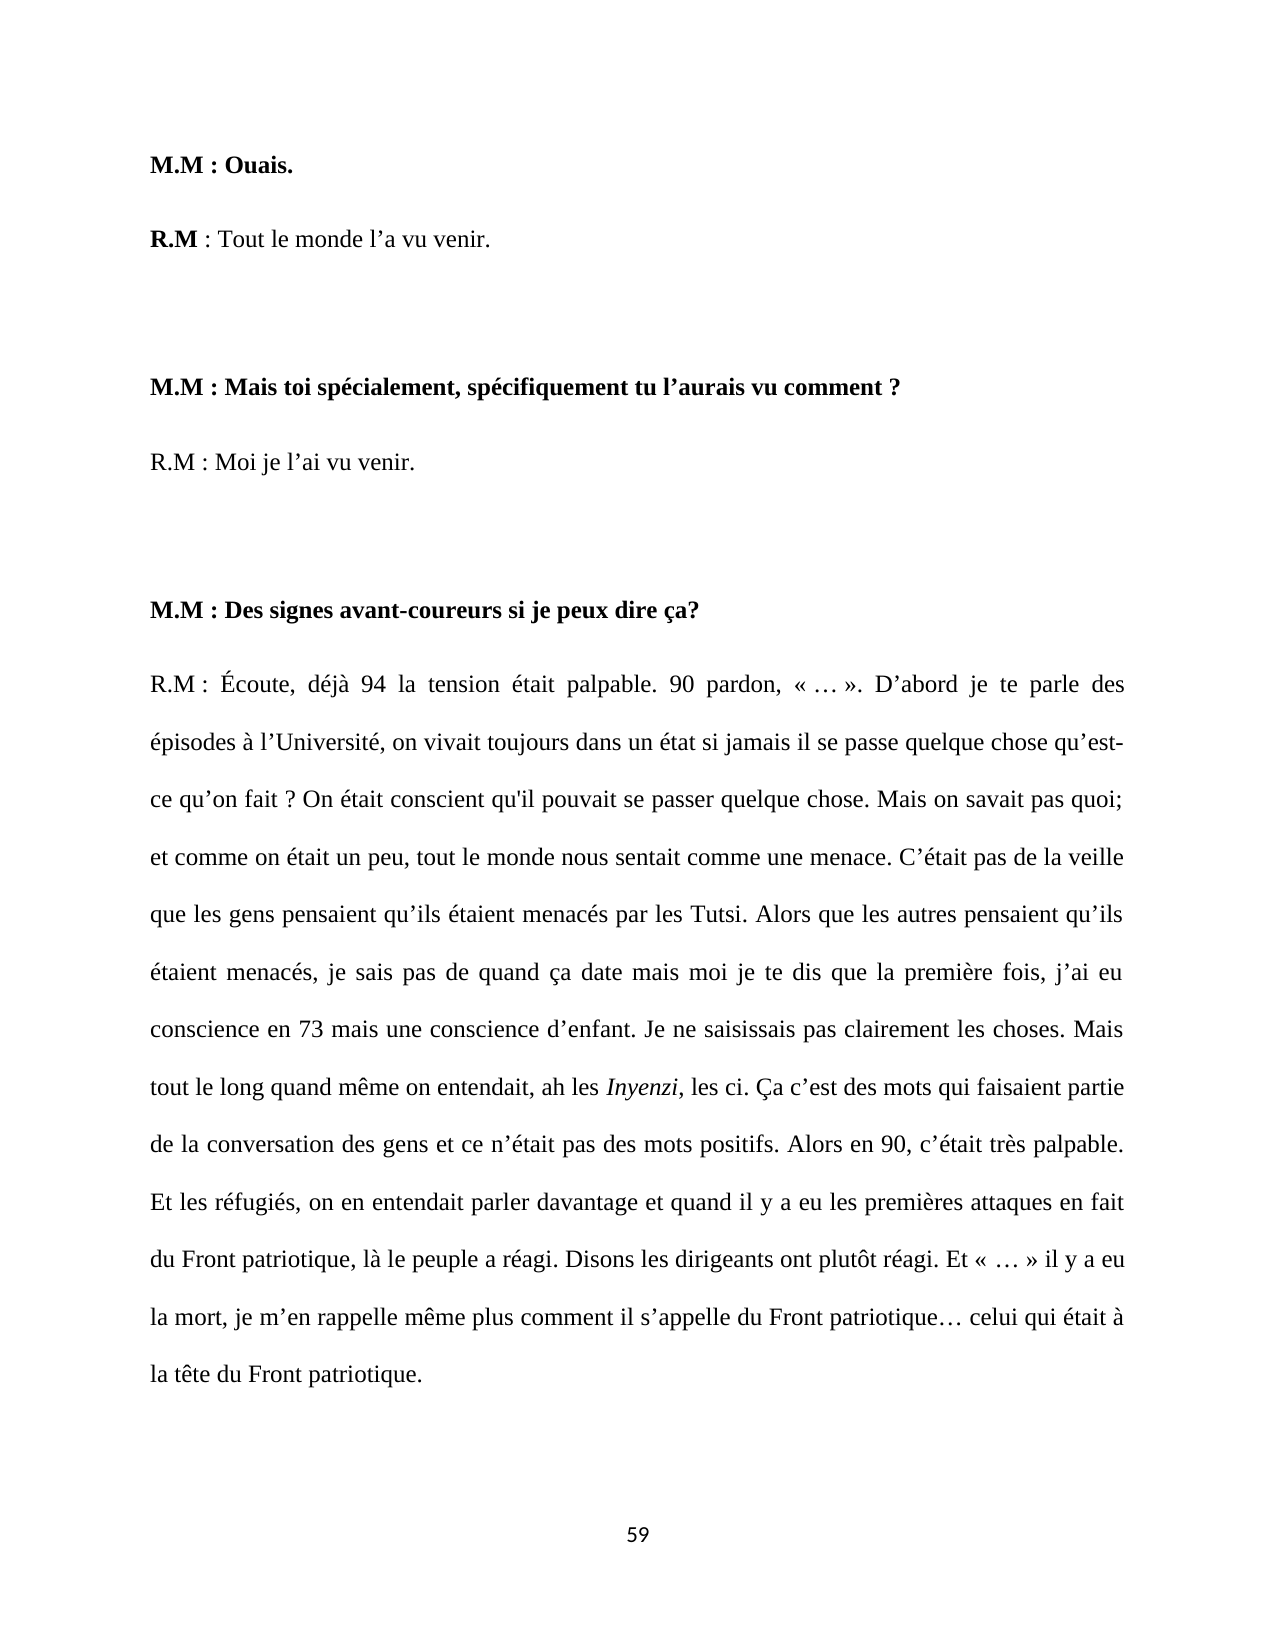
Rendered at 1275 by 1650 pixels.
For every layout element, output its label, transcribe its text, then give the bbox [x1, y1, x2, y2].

text R.M : Écoute, déjà 94 la tension était palpable. 90 pardon, « … ». D’abord je te parle des épisodes à l’Université, on vivait toujours dans un état si jamais il se passe quelque chose qu’est-ce qu’on fait ? On était conscient qu'il pouvait se passer quelque chose. Mais on savait pas quoi; et comme on était un peu, tout le monde nous sentait comme une menace. C’était pas de la veille que les gens pensaient qu’ils étaient menacés par les Tutsi. Alors que les autres pensaient qu’ils étaient menacés, je sais pas de quand ça date mais moi je te dis que la première fois, j’ai eu conscience en 73 mais une conscience d’enfant. Je ne saisissais pas clairement les choses. Mais tout le long quand même on entendait, ah les Inyenzi, les ci. Ça c’est des mots qui faisaient partie de la conversation des gens et ce n’était pas des mots positifs. Alors en 90, c’était très palpable. Et les réfugiés, on en entendait parler davantage et quand il y a eu les premières attaques en fait du Front patriotique, là le peuple a réagi. Disons les dirigeants ont plutôt réagi. Et « … » il y a eu la mort, je m’en rappelle même plus comment il s’appelle du Front patriotique… celui qui était à la tête du Front patriotique. [150, 669, 1125, 1388]
text M.M : Mais toi spécialement, spécifiquement tu l’aurais vu comment ? [150, 372, 1125, 401]
text R.M : Moi je l’ai vu venir. [150, 447, 1125, 475]
text M.M : Des signes avant-coureurs si je peux dire ça? [150, 595, 1125, 624]
text R.M : Tout le monde l’a vu venir. [150, 224, 1125, 253]
text M.M : Ouais. [150, 150, 1125, 179]
